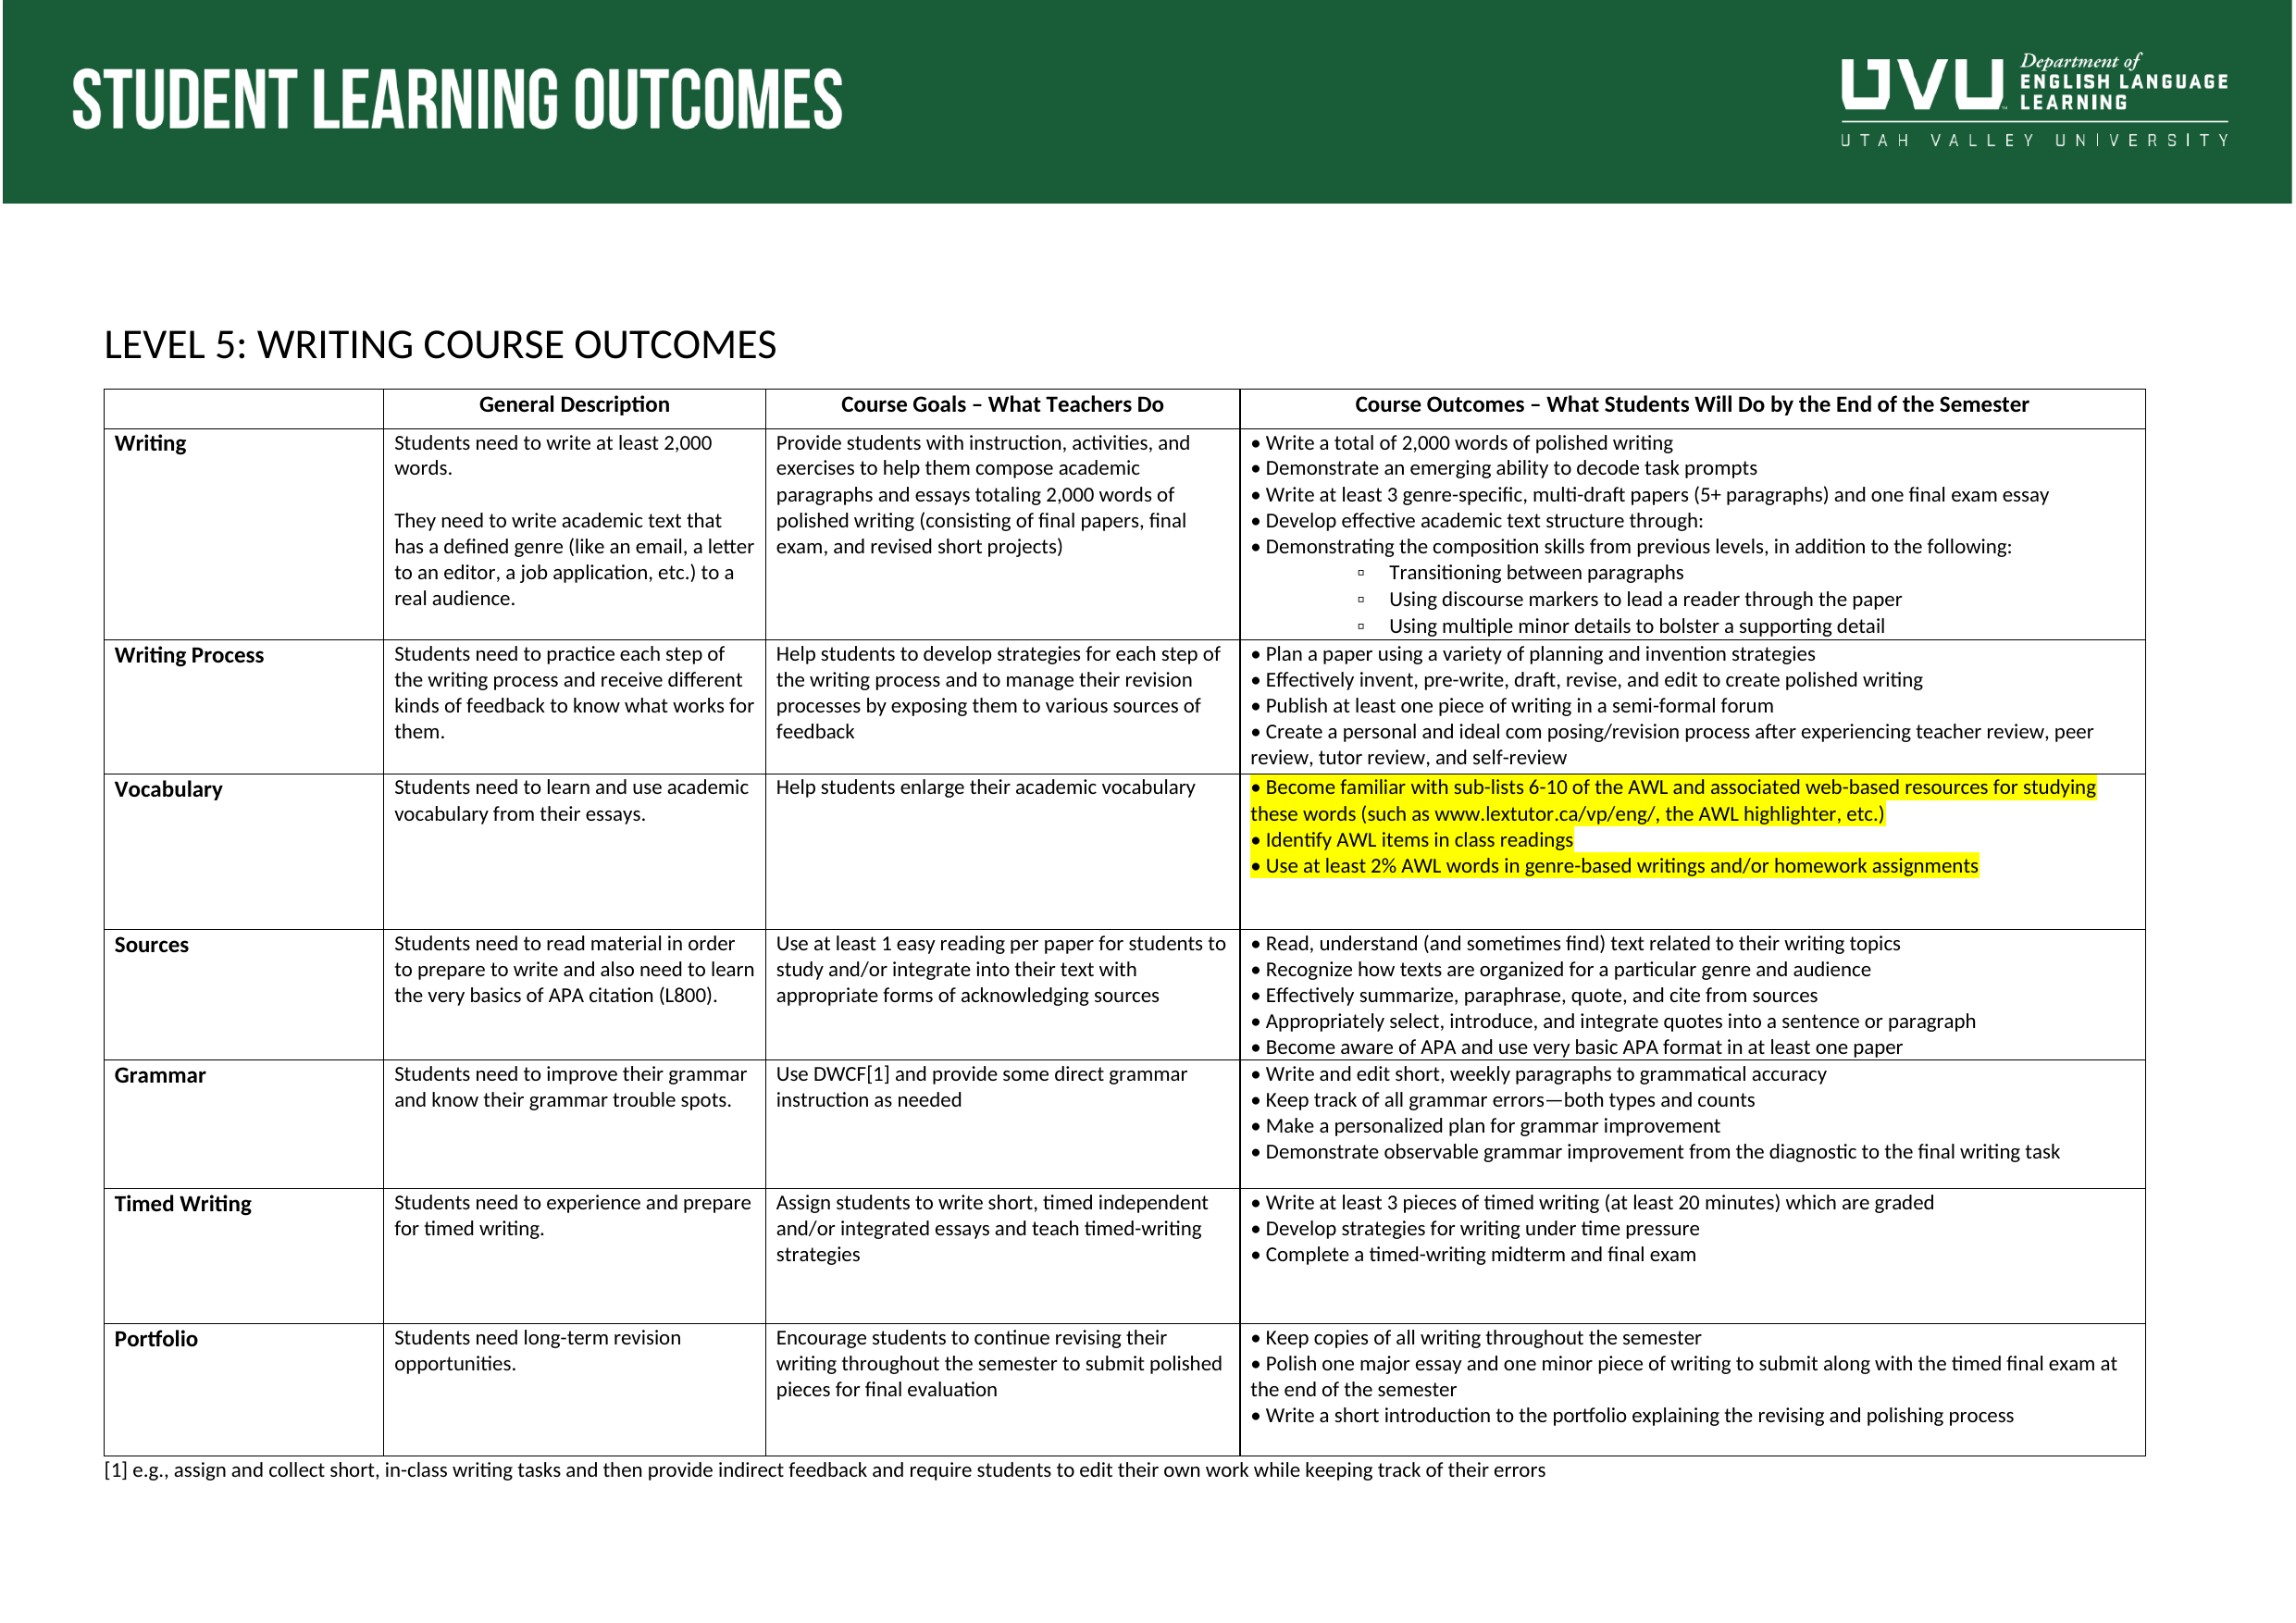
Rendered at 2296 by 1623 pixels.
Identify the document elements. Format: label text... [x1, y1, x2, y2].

table_header [105, 390, 383, 428]
table_cell Sources [105, 930, 383, 1059]
table_cell Writing Process [105, 640, 383, 774]
picture [0, 0, 2291, 203]
table_cell Writing [105, 429, 383, 639]
table_cell • Become familiar with sub-lists 6-10 of the AWL and associated web-based resources for studying these words (such as www.lextutor.ca/vp/eng/, the AWL highlighter, etc.) • Identify AWL items in class readings • Use at least 2% AWL words in genre-based writings and/or homework assignments [1241, 774, 2145, 929]
text [1] e.g., assign and collect short, in-class writing tasks and then provide indirect feedback and require students to edit their own work while keeping track of their errors [104, 1456, 2191, 1482]
table_cell • Plan a paper using a variety of planning and invention strategies • Effectively invent, pre-write, draft, revise, and edit to create polished writing • Publish at least one piece of writing in a semi-formal forum • Create a personal and ideal com posing/revision process after experiencing teacher review, peer review, tutor review, and self-review [1241, 640, 2145, 774]
table_cell Students need to learn and use academic vocabulary from their essays. [384, 774, 765, 929]
table_cell Students need to improve their grammar and know their grammar trouble spots. [384, 1060, 765, 1188]
table_cell Provide students with instruction, activities, and exercises to help them compose academic paragraphs and essays totaling 2,000 words of polished writing (consisting of final papers, final exam, and revised short projects) [766, 429, 1239, 639]
table_cell Use at least 1 easy reading per paper for students to study and/or integrate into their text with appropriate forms of acknowledging sources [766, 930, 1239, 1059]
table_cell • Write at least 3 pieces of timed writing (at least 20 minutes) which are graded • Develop strategies for writing under time pressure • Complete a timed-writing midterm and final exam [1241, 1189, 2145, 1323]
table_cell Students need long-term revision opportunities. [384, 1324, 765, 1456]
table_cell Use DWCF[1] and provide some direct grammar instruction as needed [766, 1060, 1239, 1188]
table_cell Help students to develop strategies for each step of the writing process and to manage their revision processes by exposing them to various sources of feedback [766, 640, 1239, 774]
table_cell Students need to read material in order to prepare to write and also need to learn the very basics of APA citation (L800). [384, 930, 765, 1059]
table_cell Portfolio [105, 1324, 383, 1456]
table_header Course Outcomes – What Students Will Do by the End of the Semester [1241, 390, 2145, 428]
table_cell • Keep copies of all writing throughout the semester • Polish one major essay and one minor piece of writing to submit along with the timed final exam at the end of the semester • Write a short introduction to the portfolio explaining the revising and polishing process [1241, 1324, 2145, 1456]
table_header General Description [384, 390, 765, 428]
table_cell • Write and edit short, weekly paragraphs to grammatical accuracy • Keep track of all grammar errors—both types and counts • Make a personalized plan for grammar improvement • Demonstrate observable grammar improvement from the diagnostic to the final writing task [1241, 1060, 2145, 1188]
table_cell Students need to write at least 2,000 words. They need to write academic text that has a defined genre (like an email, a letter to an editor, a job application, etc.) to a real audience. [384, 429, 765, 639]
table_cell Help students enlarge their academic vocabulary [766, 774, 1239, 929]
table_cell Grammar [105, 1060, 383, 1188]
table_cell Encourage students to continue revising their writing throughout the semester to submit polished pieces for final evaluation [766, 1324, 1239, 1456]
table_cell Students need to experience and prepare for timed writing. [384, 1189, 765, 1323]
table_cell • Write a total of 2,000 words of polished writing • Demonstrate an emerging ability to decode task prompts • Write at least 3 genre-specific, multi-draft papers (5+ paragraphs) and one final exam essay • Develop effective academic text structure through: • Demonstrating the composition skills from previous levels, in addition to the following: Transitioning between paragraphs Using discourse markers to lead a reader through the paper Using multiple minor details to bolster a supporting detail [1241, 429, 2145, 639]
table_cell Assign students to write short, timed independent and/or integrated essays and teach timed-writing strategies [766, 1189, 1239, 1323]
table_cell Students need to practice each step of the writing process and receive different kinds of feedback to know what works for them. [384, 640, 765, 774]
table_header Course Goals – What Teachers Do [766, 390, 1239, 428]
table_cell Timed Writing [105, 1189, 383, 1323]
table_cell • Read, understand (and sometimes find) text related to their writing topics • Recognize how texts are organized for a particular genre and audience • Effectively summarize, paraphrase, quote, and cite from sources • Appropriately select, introduce, and integrate quotes into a sentence or paragraph • Become aware of APA and use very basic APA format in at least one paper [1241, 930, 2145, 1059]
table_cell Vocabulary [105, 774, 383, 929]
text LEVEL 5: WRITING COURSE OUTCOMES [104, 317, 2191, 369]
